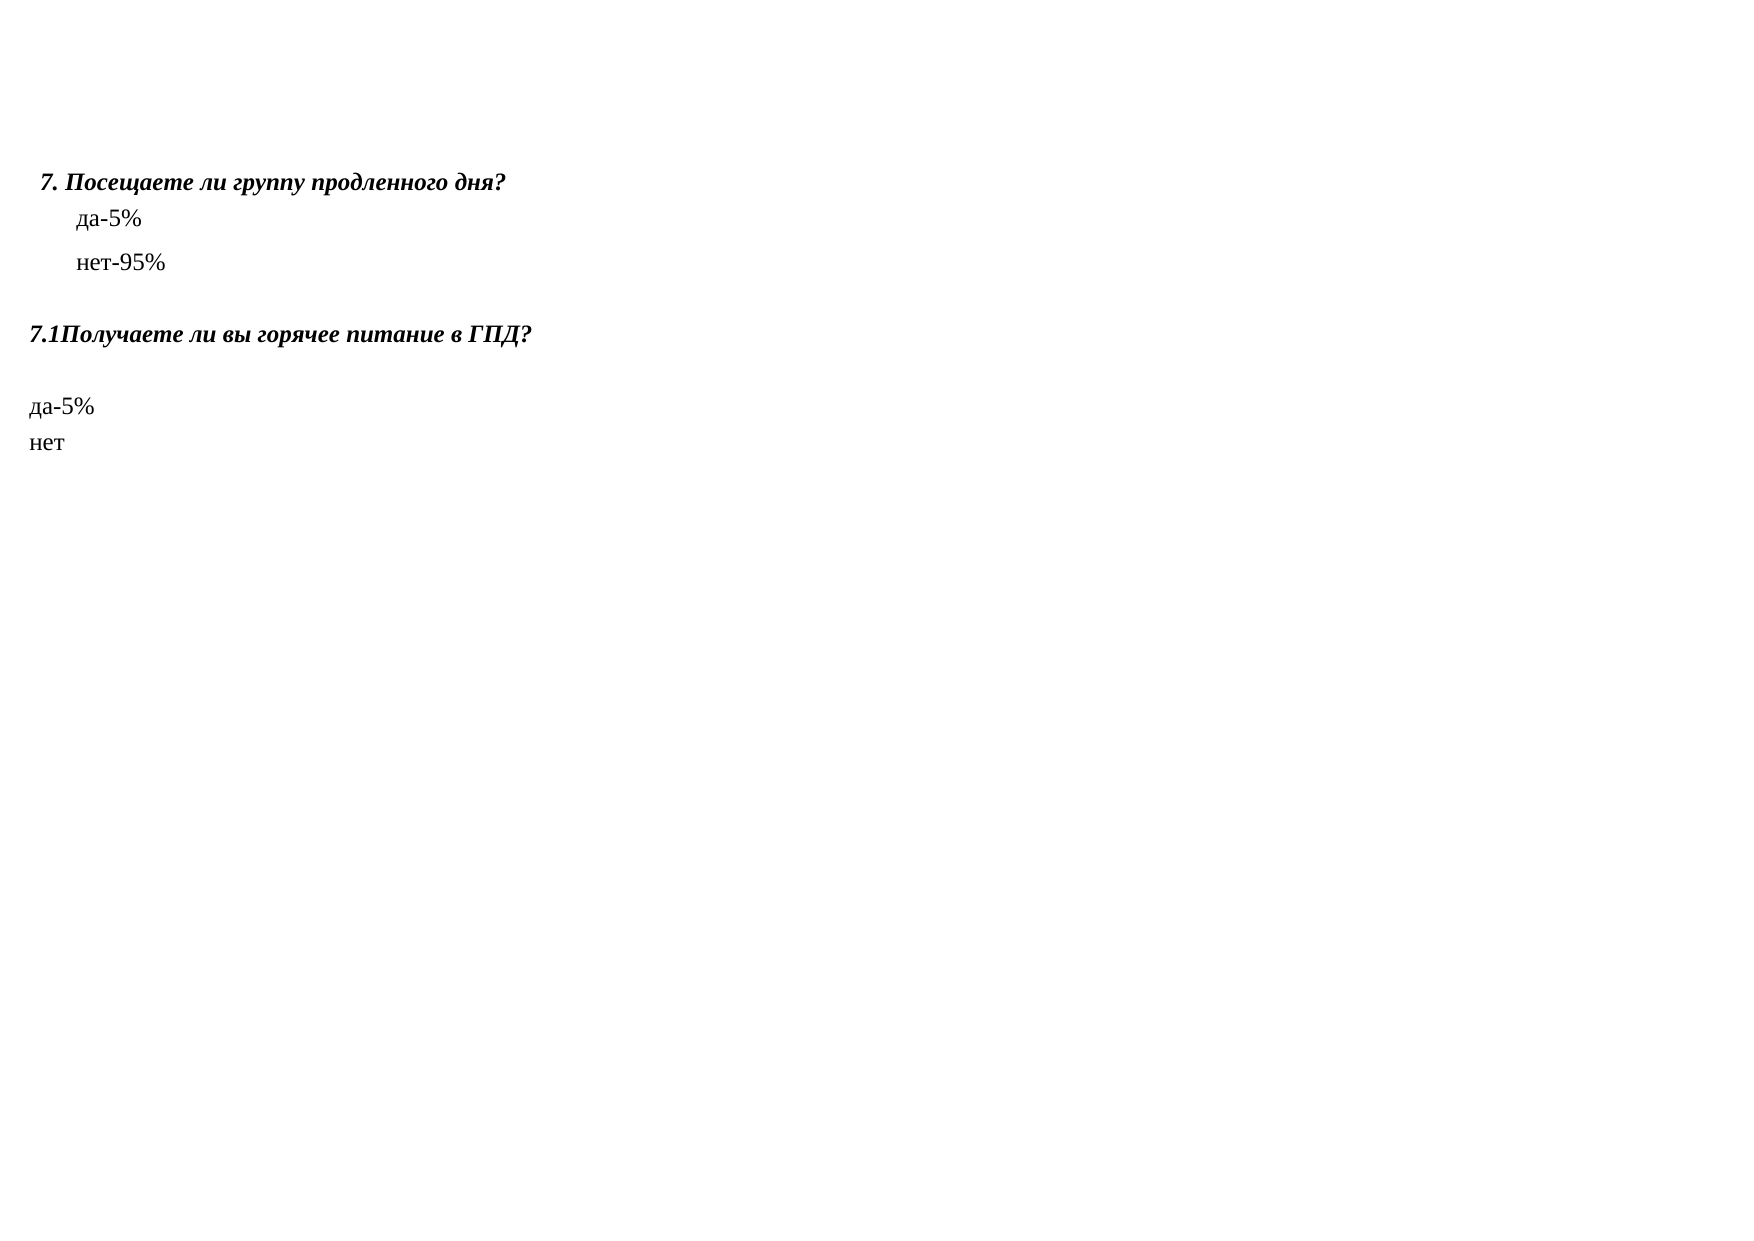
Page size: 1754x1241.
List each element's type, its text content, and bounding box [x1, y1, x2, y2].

text да-5% [29, 391, 1716, 420]
text да-5% [76, 203, 804, 232]
text нет-95% [76, 247, 804, 275]
text нет [29, 427, 1716, 456]
text 7.1Получаете ли вы горячее питание в ГПД? [29, 319, 1716, 348]
list Посещаете ли группу продленного дня? [40, 167, 1716, 195]
